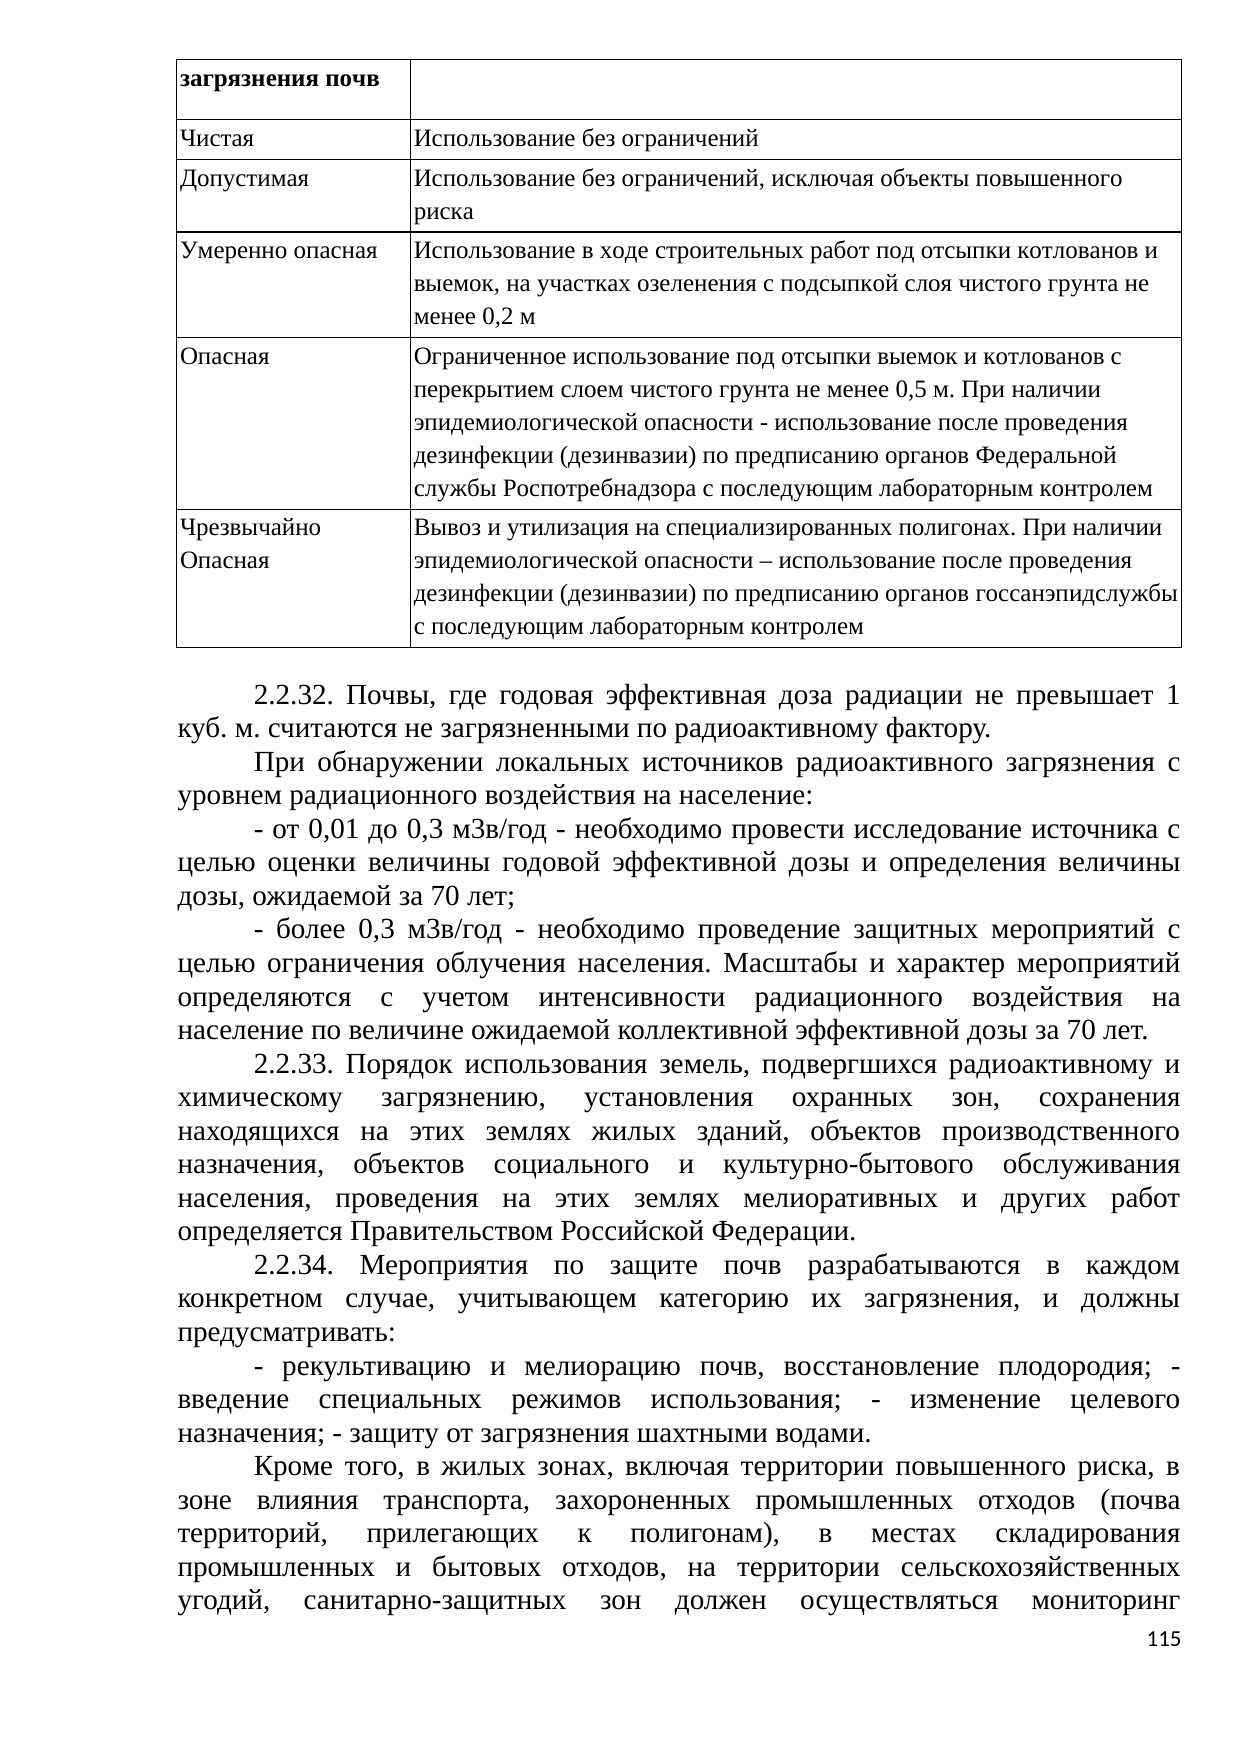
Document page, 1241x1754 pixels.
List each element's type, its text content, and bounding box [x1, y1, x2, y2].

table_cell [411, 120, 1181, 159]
text При обнаружении локальных источников радиоактивного загрязнения с уровнем радиационного воздействия на население: [177, 744, 1181, 811]
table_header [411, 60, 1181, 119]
text - рекультивацию и мелиорацию почв, восстановление плодородия; - введение специальных режимов использования; - изменение целевого назначения; - защиту от загрязнения шахтными водами. [177, 1348, 1181, 1448]
text 2.2.32. Почвы, где годовая эффективная доза радиации не превышает 1 куб. м. считаются не загрязненными по радиоактивному фактору. [177, 677, 1181, 744]
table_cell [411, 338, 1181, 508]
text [177, 1448, 1181, 1616]
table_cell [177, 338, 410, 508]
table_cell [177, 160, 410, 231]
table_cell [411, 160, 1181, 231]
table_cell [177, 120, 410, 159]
text 2.2.33. Порядок использования земель, подвергшихся радиоактивному и химическому загрязнению, установления охранных зон, сохранения находящихся на этих землях жилых зданий, объектов производственного назначения, объектов социального и культурно-бытового обслуживания населения, проведения на этих землях мелиоративных и других работ определяется Правительством Российской Федерации. [177, 1046, 1181, 1247]
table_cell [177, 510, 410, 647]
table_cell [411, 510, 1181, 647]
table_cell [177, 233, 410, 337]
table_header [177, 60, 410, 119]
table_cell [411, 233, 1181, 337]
text - более 0,3 м3в/год - необходимо проведение защитных мероприятий с целью ограничения облучения населения. Масштабы и характер мероприятий определяются с учетом интенсивности радиационного воздействия на население по величине ожидаемой коллективной эффективной дозы за 70 лет. [177, 912, 1181, 1046]
text - от 0,01 до 0,3 м3в/год - необходимо провести исследование источника с целью оценки величины годовой эффективной дозы и определения величины дозы, ожидаемой за 70 лет; [177, 811, 1181, 912]
text 2.2.34. Мероприятия по защите почв разрабатываются в каждом конкретном случае, учитывающем категорию их загрязнения, и должны предусматривать: [177, 1247, 1181, 1348]
